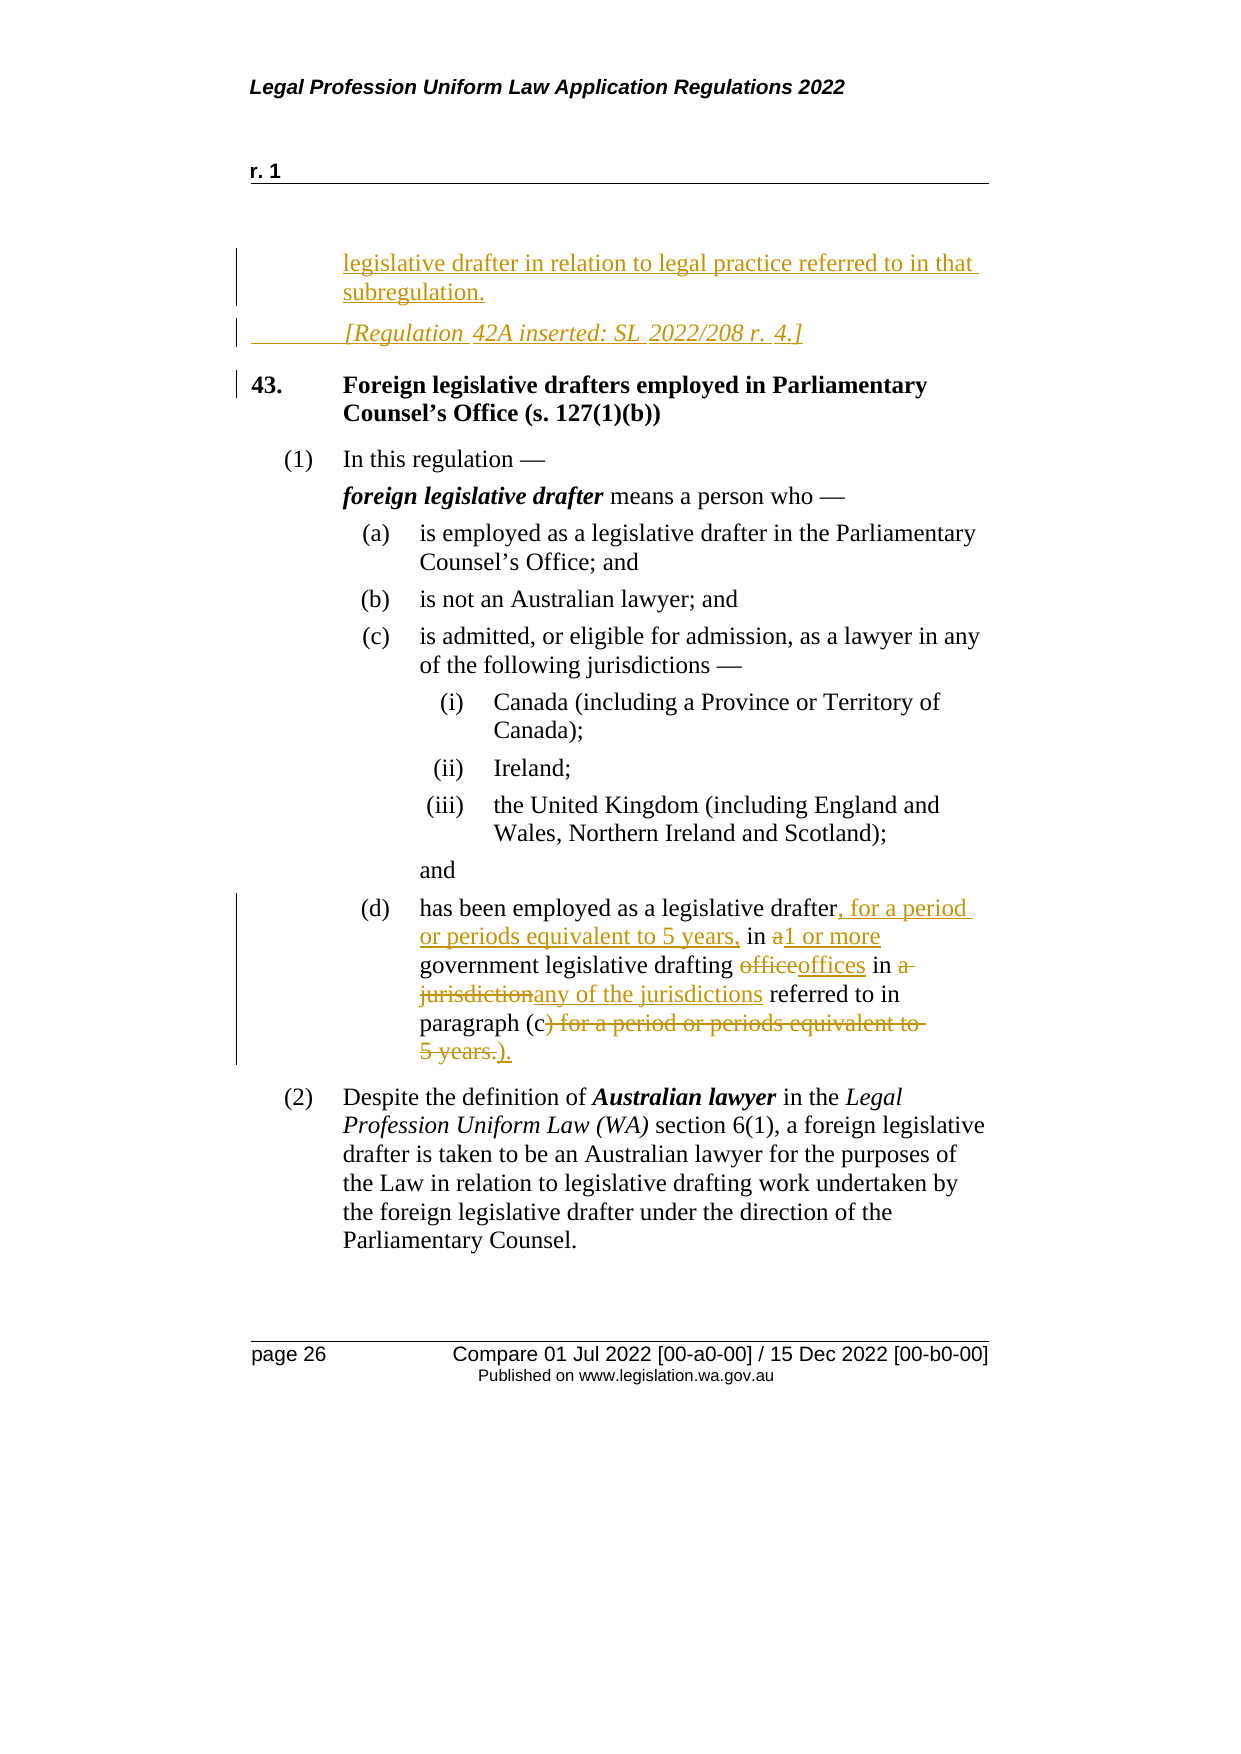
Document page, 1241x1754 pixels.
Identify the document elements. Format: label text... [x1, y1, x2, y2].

subtitle 43. Foreign legislative drafters employed in Parliamentary Counsel’s Office (s. 127(1)(b)) [251, 370, 989, 427]
text foreign legislative drafter means a person who — [251, 481, 989, 510]
text (2) Despite the definition of Australian lawyer in the Legal Profession Uniform Law (WA) section 6(1), a foreign legislative drafter is taken to be an Australian lawyer for the purposes of the Law in relation to legislative drafting work undertaken by the foreign legislative drafter under the direction of the Parliamentary Counsel. [251, 1082, 989, 1254]
text (b) is not an Australian lawyer; and [251, 584, 989, 613]
text (c) is admitted, or eligible for admission, as a lawyer in any of the following jurisdictions — [251, 621, 989, 678]
text (1) In this regulation — [251, 444, 989, 473]
text and [251, 856, 989, 884]
text (ii) Ireland; [251, 753, 989, 781]
text (iii) the United Kingdom (including England and Wales, Northern Ireland and Scotland); [251, 790, 989, 847]
text (a) is employed as a legislative drafter in the Parliamentary Counsel’s Office; and [251, 518, 989, 576]
text (i) Canada (including a Province or Territory of Canada); [251, 687, 989, 744]
text (d) has been employed as a legislative drafter in government legislative drafting in referred to in paragraph (c [251, 893, 989, 1065]
